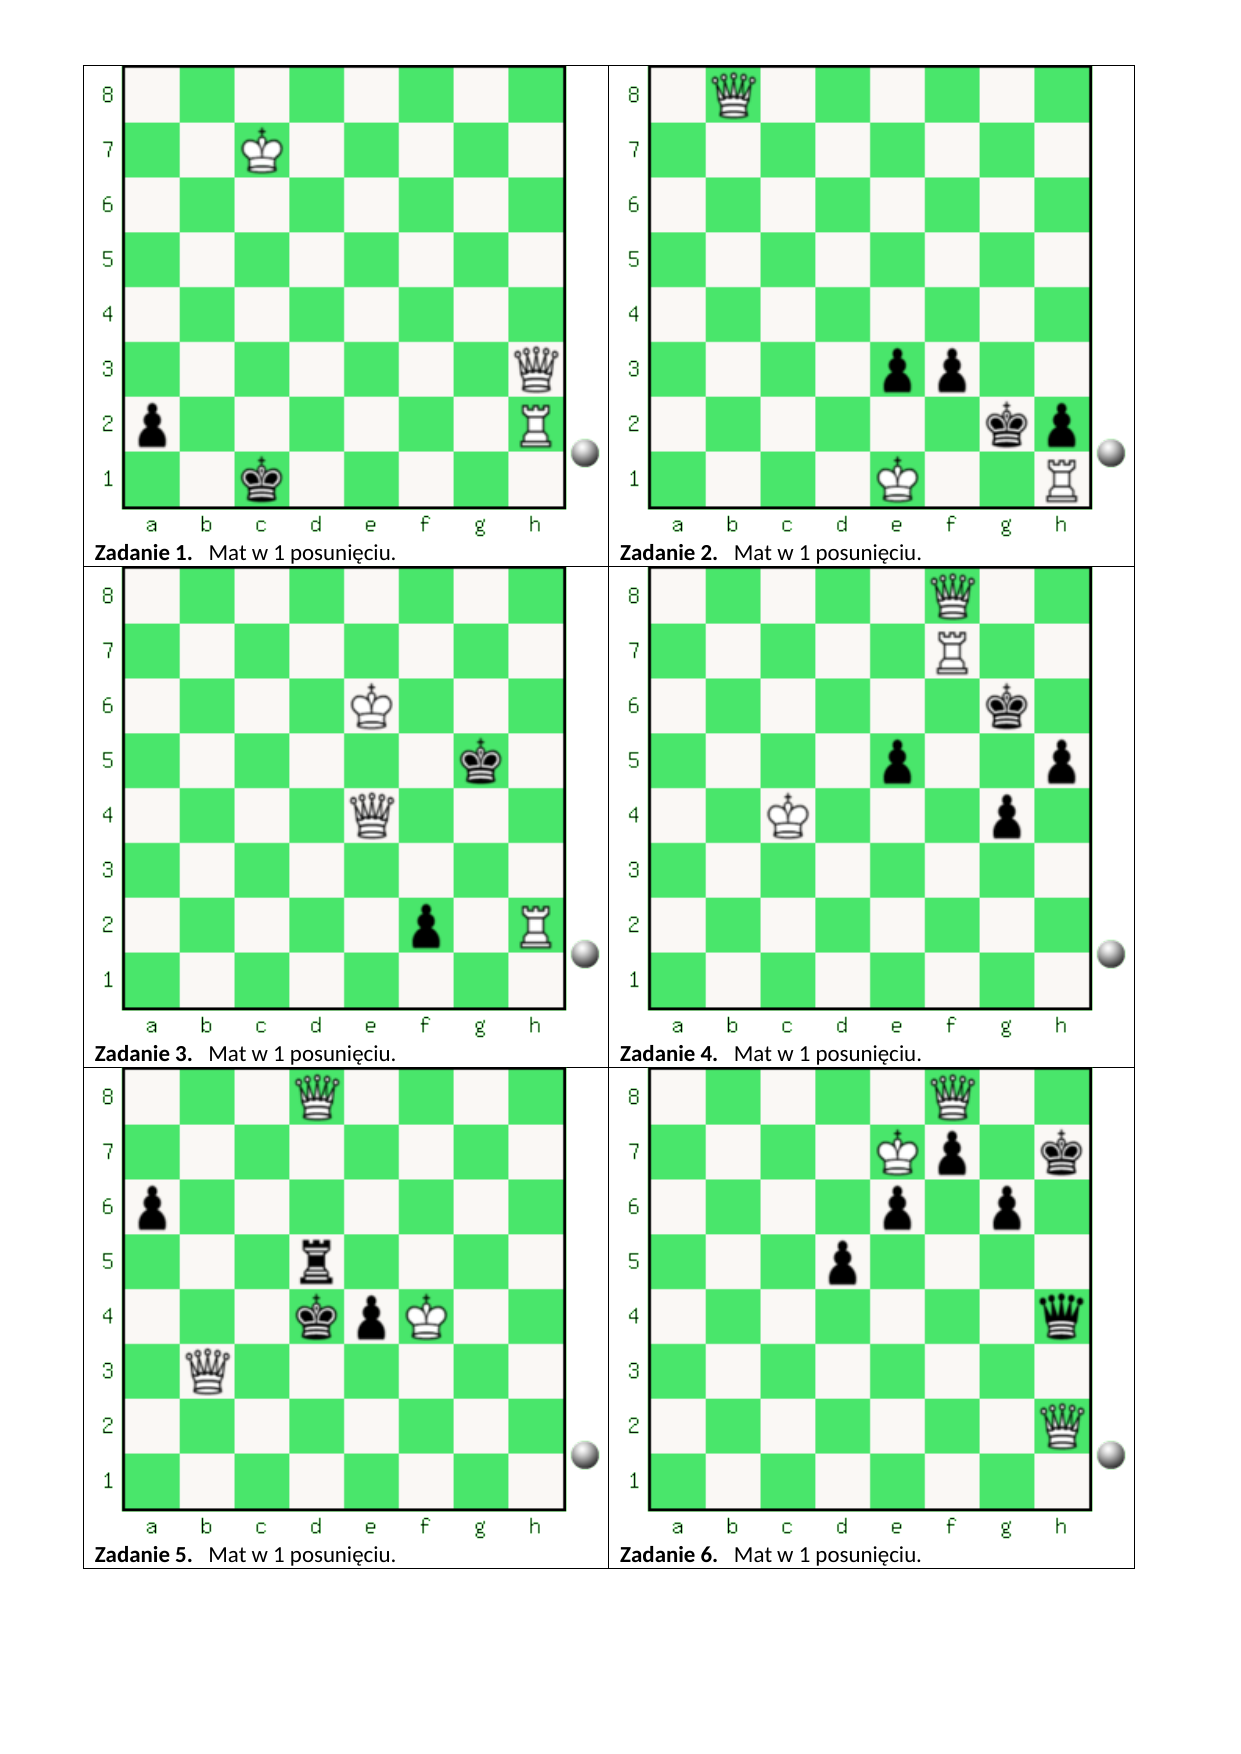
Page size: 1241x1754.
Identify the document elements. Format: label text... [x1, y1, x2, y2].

picture [94, 1067, 601, 1540]
picture [620, 1067, 1127, 1540]
table_cell Zadanie 3. Mat w 1 posunięciu. [84, 567, 608, 1067]
picture [94, 66, 601, 538]
picture [620, 66, 1127, 538]
table_cell Zadanie 5. Mat w 1 posunięciu. [84, 1068, 608, 1568]
picture [94, 567, 601, 1039]
table_cell Zadanie 6. Mat w 1 posunięciu. [609, 1068, 1134, 1568]
table_header Zadanie 1. Mat w 1 posunięciu. [84, 66, 608, 566]
table_header Zadanie 2. Mat w 1 posunięciu. [609, 66, 1134, 566]
picture [620, 567, 1127, 1039]
table_cell Zadanie 4. Mat w 1 posunięciu. [609, 567, 1134, 1067]
